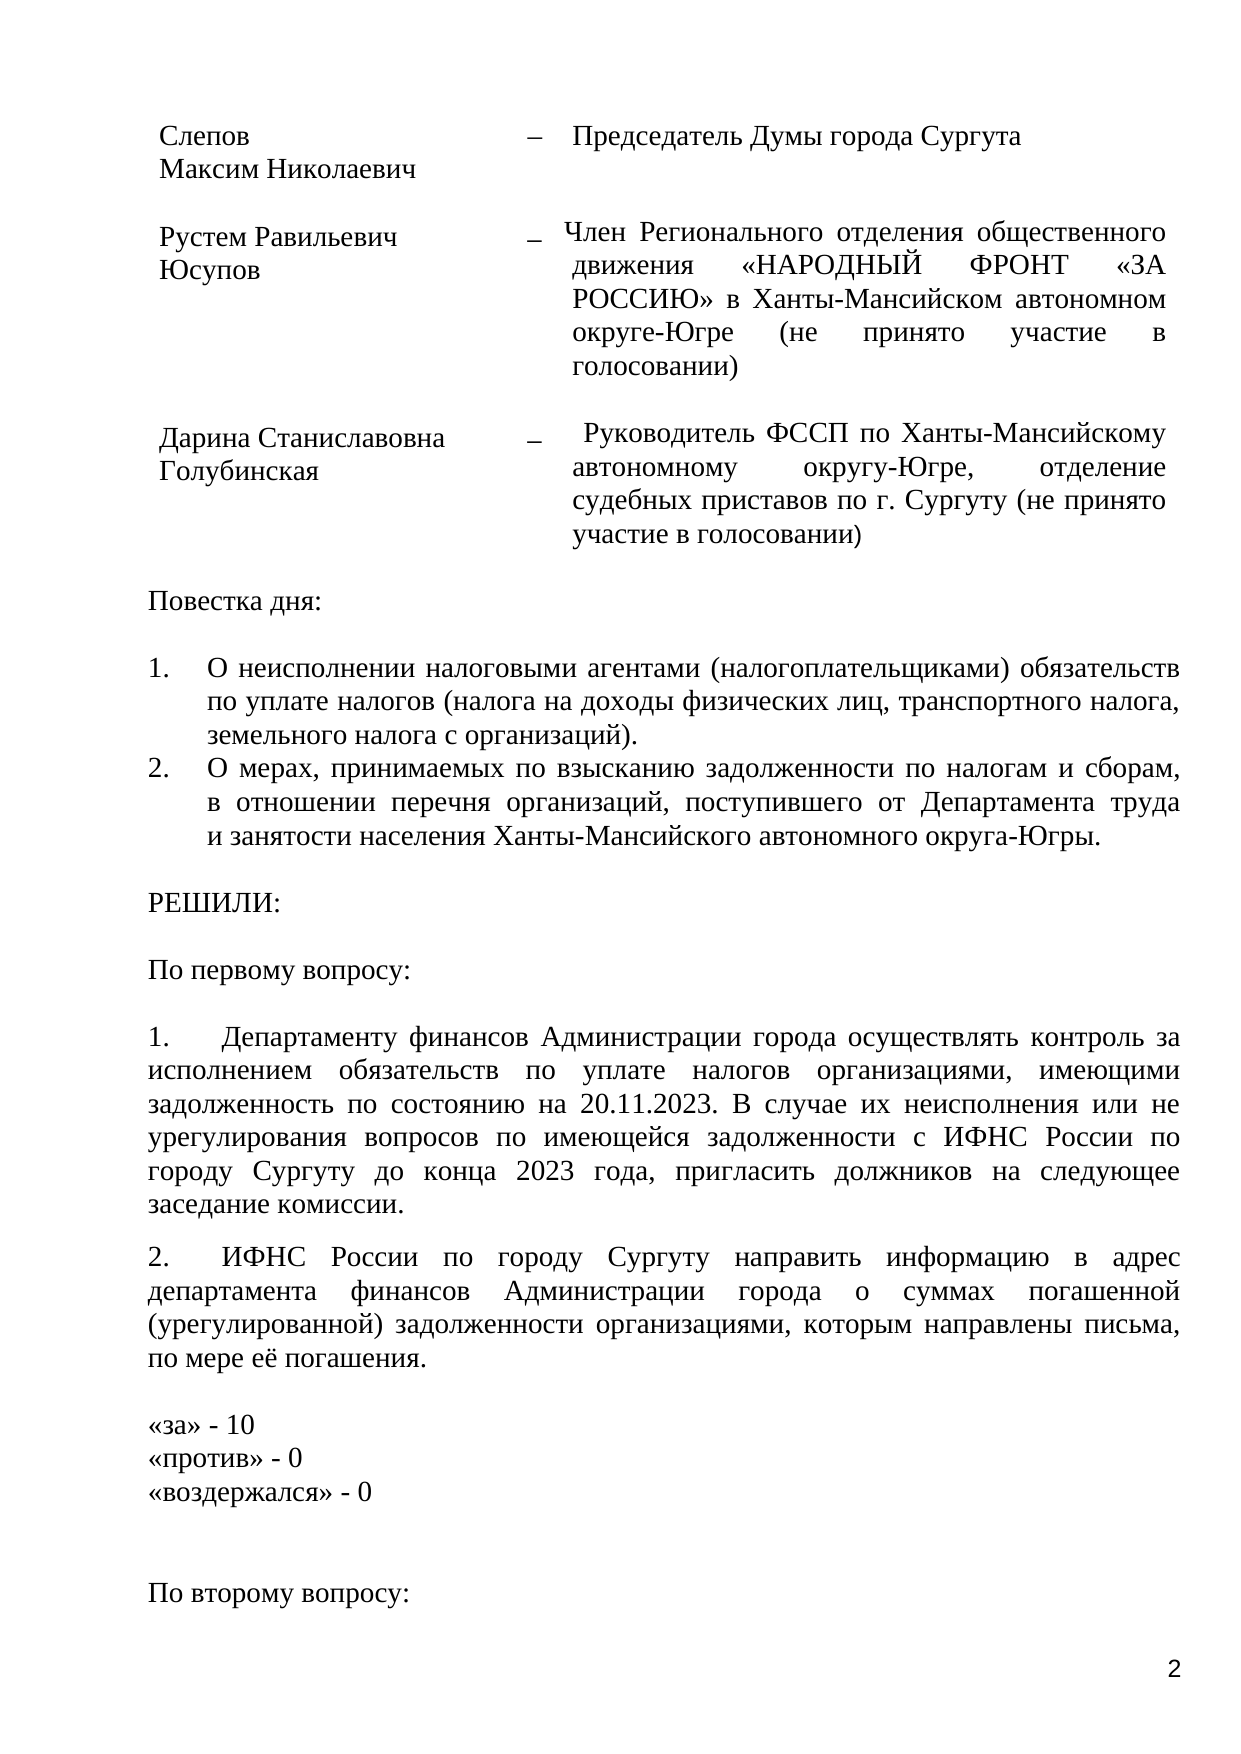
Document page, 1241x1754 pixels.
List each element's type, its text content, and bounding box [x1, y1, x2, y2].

text «против» - 0 [148, 1441, 1181, 1474]
text 2. ИФНС России по городу Сургуту направить информацию в адрес департамента финансов Администрации города о суммах погашенной (урегулированной) задолженности организациями, которым направлены письма, по мере её погашения. [148, 1239, 1181, 1373]
text «за» - 10 [148, 1407, 1181, 1441]
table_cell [148, 118, 516, 185]
text РЕШИЛИ: [148, 885, 1181, 918]
text «воздержался» - 0 [148, 1474, 1181, 1508]
table_cell _ _ [516, 185, 561, 549]
table_cell Член Регионального отделения общественного движения «НАРОДНЫЙ ФРОНТ «ЗА РОССИЮ» в Ханты-Мансийском автономном округе-Югре (не принято участие в голосовании) Руководитель ФССП по Ханты-Мансийскому автономному округу-Югре, отделение судебных приставов по г. Сургуту (не принято участие в голосовании) [561, 185, 1178, 549]
table_cell Рустем Равильевич Юсупов Дарина Станиславовна Голубинская [148, 185, 516, 549]
table_cell – [516, 118, 561, 185]
list О неисполнении налоговыми агентами (налогоплательщиками) обязательств по уплате налогов (налога на доходы физических лиц, транспортного налога, земельного налога с организаций). [148, 650, 1181, 751]
list О мерах, принимаемых по взысканию задолженности по налогам и сборам, в отношении перечня организаций, поступившего от Департамента труда и занятости населения Ханты-Мансийского автономного округа-Югры. [148, 751, 1181, 851]
text Повестка дня: [148, 583, 1181, 616]
text По первому вопросу: [148, 952, 1181, 985]
text 1. Департаменту финансов Администрации города осуществлять контроль за исполнением обязательств по уплате налогов организациями, имеющими задолженность по состоянию на 20.11.2023. В случае их неисполнения или не урегулирования вопросов по имеющейся задолженности с ИФНС России по городу Сургуту до конца 2023 года, пригласить должников на следующее заседание комиссии. [148, 1019, 1181, 1220]
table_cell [561, 118, 1178, 185]
text По второму вопросу: [148, 1575, 1181, 1608]
